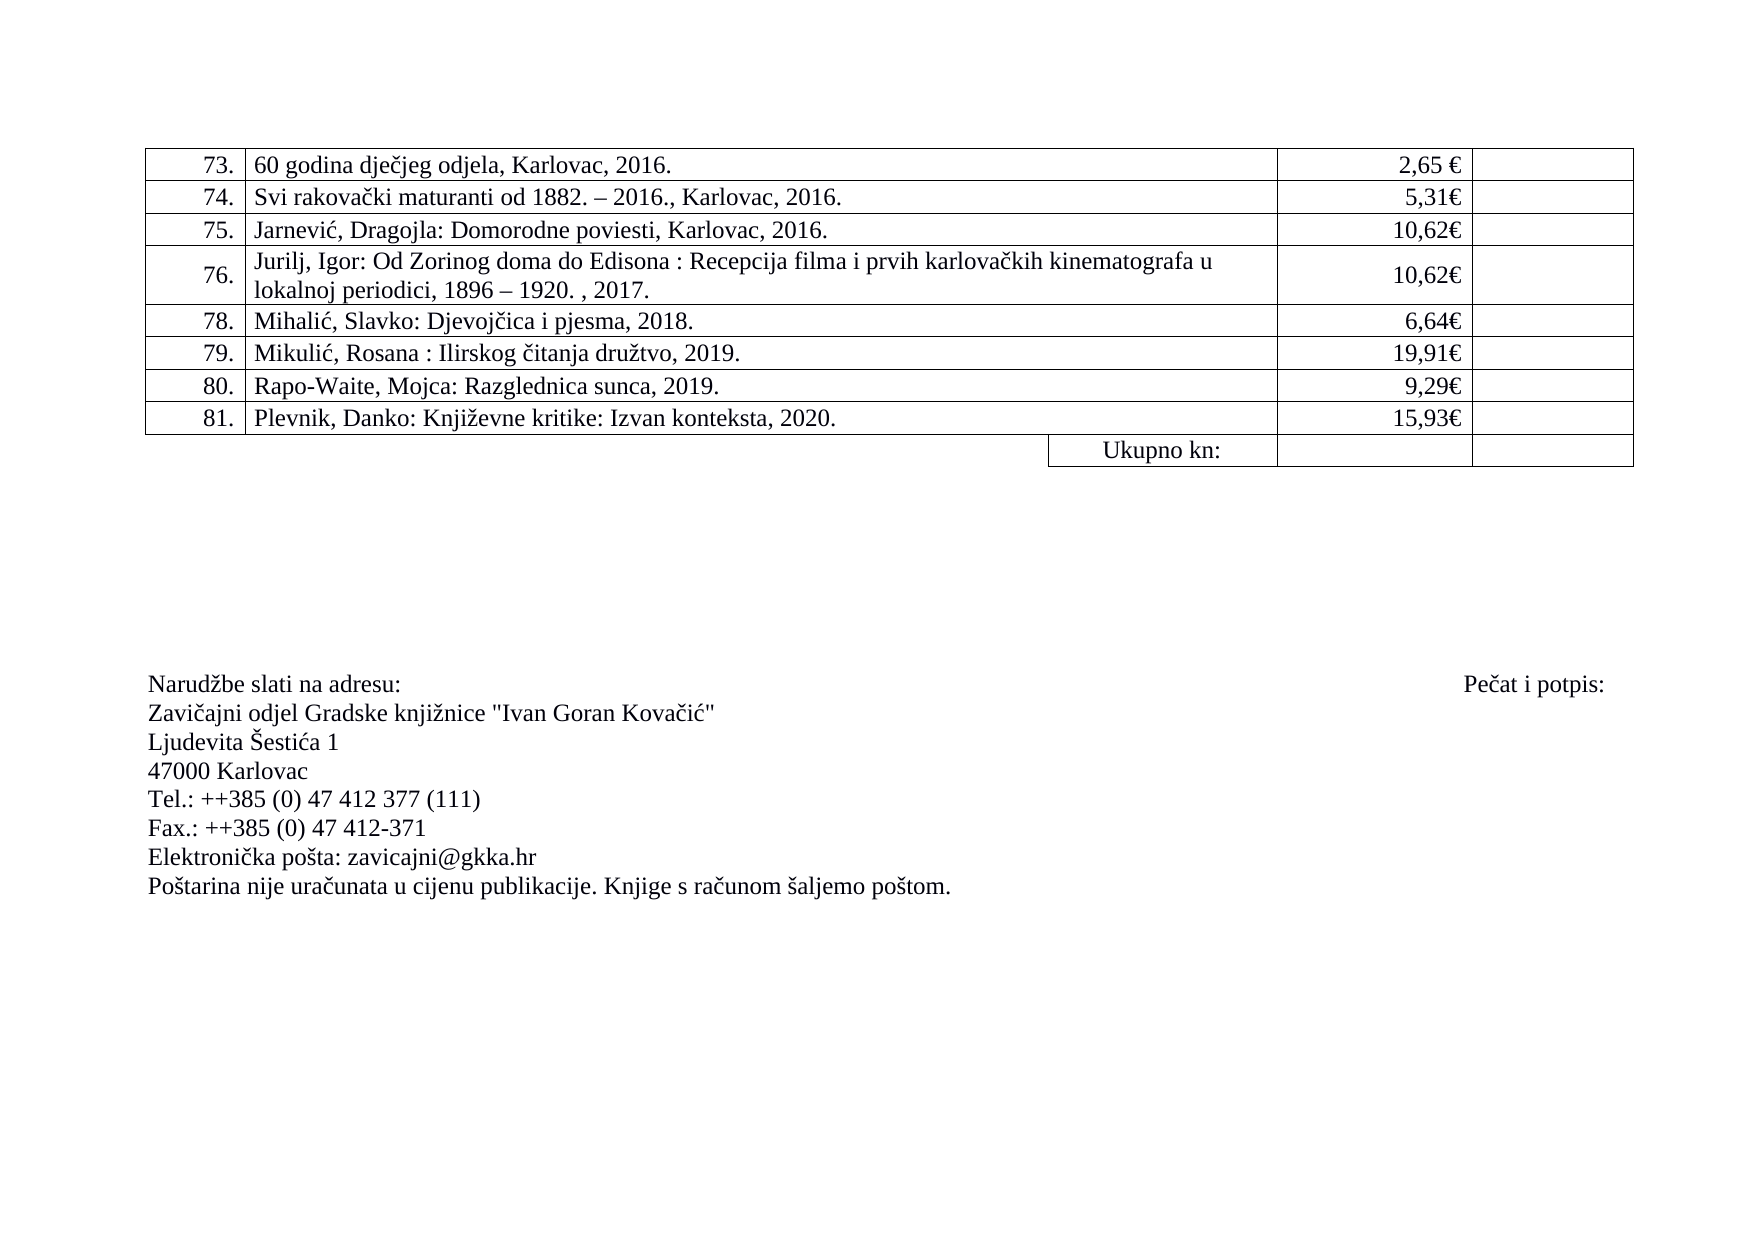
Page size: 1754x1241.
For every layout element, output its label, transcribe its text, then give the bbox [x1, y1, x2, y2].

table_cell 9,29€ [1278, 370, 1472, 401]
table_cell Plevnik, Danko: Književne kritike: Izvan konteksta, 2020. [246, 402, 1277, 434]
table_cell 75. [146, 214, 245, 245]
table_cell [1473, 149, 1633, 180]
table_cell 10,62€ [1278, 246, 1472, 304]
text Fax.: ++385 (0) 47 412-371 [148, 813, 1606, 842]
table_cell 5,31€ [1278, 181, 1472, 213]
table_cell 60 godina dječjeg odjela, Karlovac, 2016. [246, 149, 1277, 180]
table_cell [1473, 305, 1633, 336]
table_cell 6,64€ [1278, 305, 1472, 336]
text Ljudevita Šestića 1 [148, 727, 1606, 756]
table_cell [1473, 370, 1633, 401]
text Narudžbe slati na adresu: Pečat i potpis: [148, 669, 1606, 698]
table_cell Jarnević, Dragojla: Domorodne poviesti, Karlovac, 2016. [246, 214, 1277, 245]
table_cell Ukupno kn: [1049, 435, 1277, 466]
text Tel.: ++385 (0) 47 412 377 (111) [148, 784, 1606, 813]
table_cell 80. [146, 370, 245, 401]
table_cell 2,65 € [1278, 149, 1472, 180]
text Poštarina nije uračunata u cijenu publikacije. Knjige s računom šaljemo poštom. [148, 871, 1606, 899]
table_cell [1278, 435, 1472, 466]
table_cell 79. [146, 337, 245, 369]
text 47000 Karlovac [148, 756, 1606, 784]
table_cell 19,91€ [1278, 337, 1472, 369]
table_cell 15,93€ [1278, 402, 1472, 434]
table_cell 10,62€ [1278, 214, 1472, 245]
table_cell [1473, 402, 1633, 434]
table_cell 81. [146, 402, 245, 434]
table_cell 74. [146, 181, 245, 213]
table_cell [1473, 181, 1633, 213]
table_cell Rapo-Waite, Mojca: Razglednica sunca, 2019. [246, 370, 1277, 401]
table_cell Mihalić, Slavko: Djevojčica i pjesma, 2018. [246, 305, 1277, 336]
text Elektronička pošta: zavicajni@gkka.hr [148, 842, 1606, 871]
table_cell Jurilj, Igor: Od Zorinog doma do Edisona : Recepcija filma i prvih karlovačkih kinematografa u lokalnoj periodici, 1896 – 1920. , 2017. [246, 246, 1277, 304]
table_cell [1473, 246, 1633, 304]
table_cell 73. [146, 149, 245, 180]
table_cell [1473, 435, 1633, 466]
table_cell Mikulić, Rosana : Ilirskog čitanja družtvo, 2019. [246, 337, 1277, 369]
table_cell 78. [146, 305, 245, 336]
table_cell 76. [146, 246, 245, 304]
table_cell [1473, 337, 1633, 369]
table_cell [1473, 214, 1633, 245]
text Zavičajni odjel Gradske knjižnice "Ivan Goran Kovačić" [148, 698, 1606, 727]
table_cell Svi rakovački maturanti od 1882. – 2016., Karlovac, 2016. [246, 181, 1277, 213]
